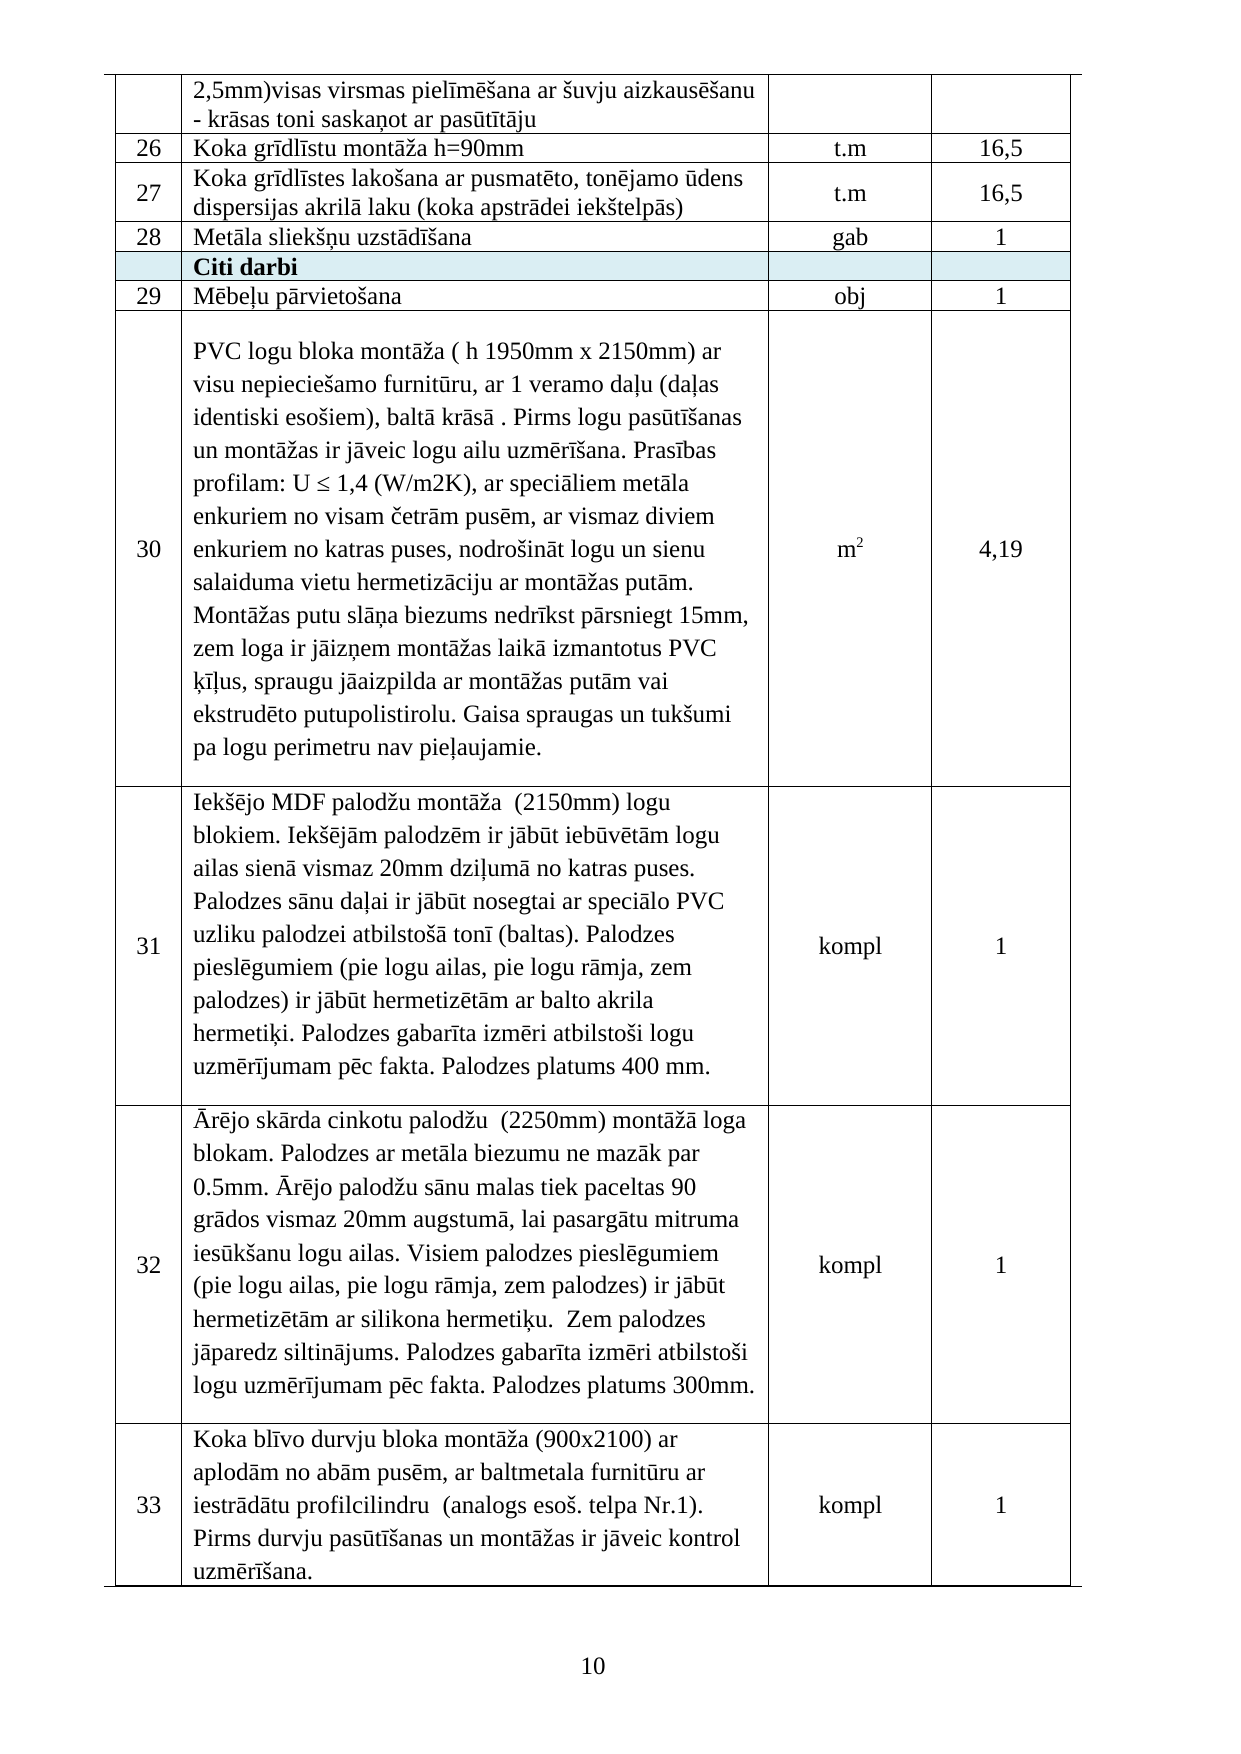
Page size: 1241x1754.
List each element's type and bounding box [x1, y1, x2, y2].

table_header [932, 281, 1070, 310]
table_header [932, 163, 1070, 221]
table_header [1071, 75, 1082, 1586]
table_header [932, 134, 1070, 162]
table_header [182, 222, 768, 251]
table_header [182, 311, 768, 786]
table_header [116, 1106, 181, 1423]
table_header [769, 134, 931, 162]
table_header [769, 222, 931, 251]
table_header [182, 281, 768, 310]
table_header [116, 222, 181, 251]
table_header [769, 75, 931, 133]
table_header [932, 1424, 1070, 1585]
table_header [932, 222, 1070, 251]
table_header [116, 281, 181, 310]
table_header [116, 163, 181, 221]
table_header [116, 75, 181, 133]
table_header [769, 1106, 931, 1423]
table_header [932, 311, 1070, 786]
table_header [182, 787, 768, 1105]
table_header [182, 163, 768, 221]
table_header [769, 163, 931, 221]
table_header [182, 134, 768, 162]
table_header [182, 75, 768, 133]
table_header [182, 1106, 768, 1423]
table_header [769, 787, 931, 1105]
table_header [932, 75, 1070, 133]
table_header [116, 311, 181, 786]
table_header [116, 134, 181, 162]
table_header [769, 1424, 931, 1585]
table_header [769, 311, 931, 786]
table_header [116, 1424, 181, 1585]
table_header [182, 1424, 768, 1585]
table_header [769, 281, 931, 310]
table_header [116, 787, 181, 1105]
table_header [104, 75, 115, 1586]
table_header [932, 1106, 1070, 1423]
table_header [932, 787, 1070, 1105]
